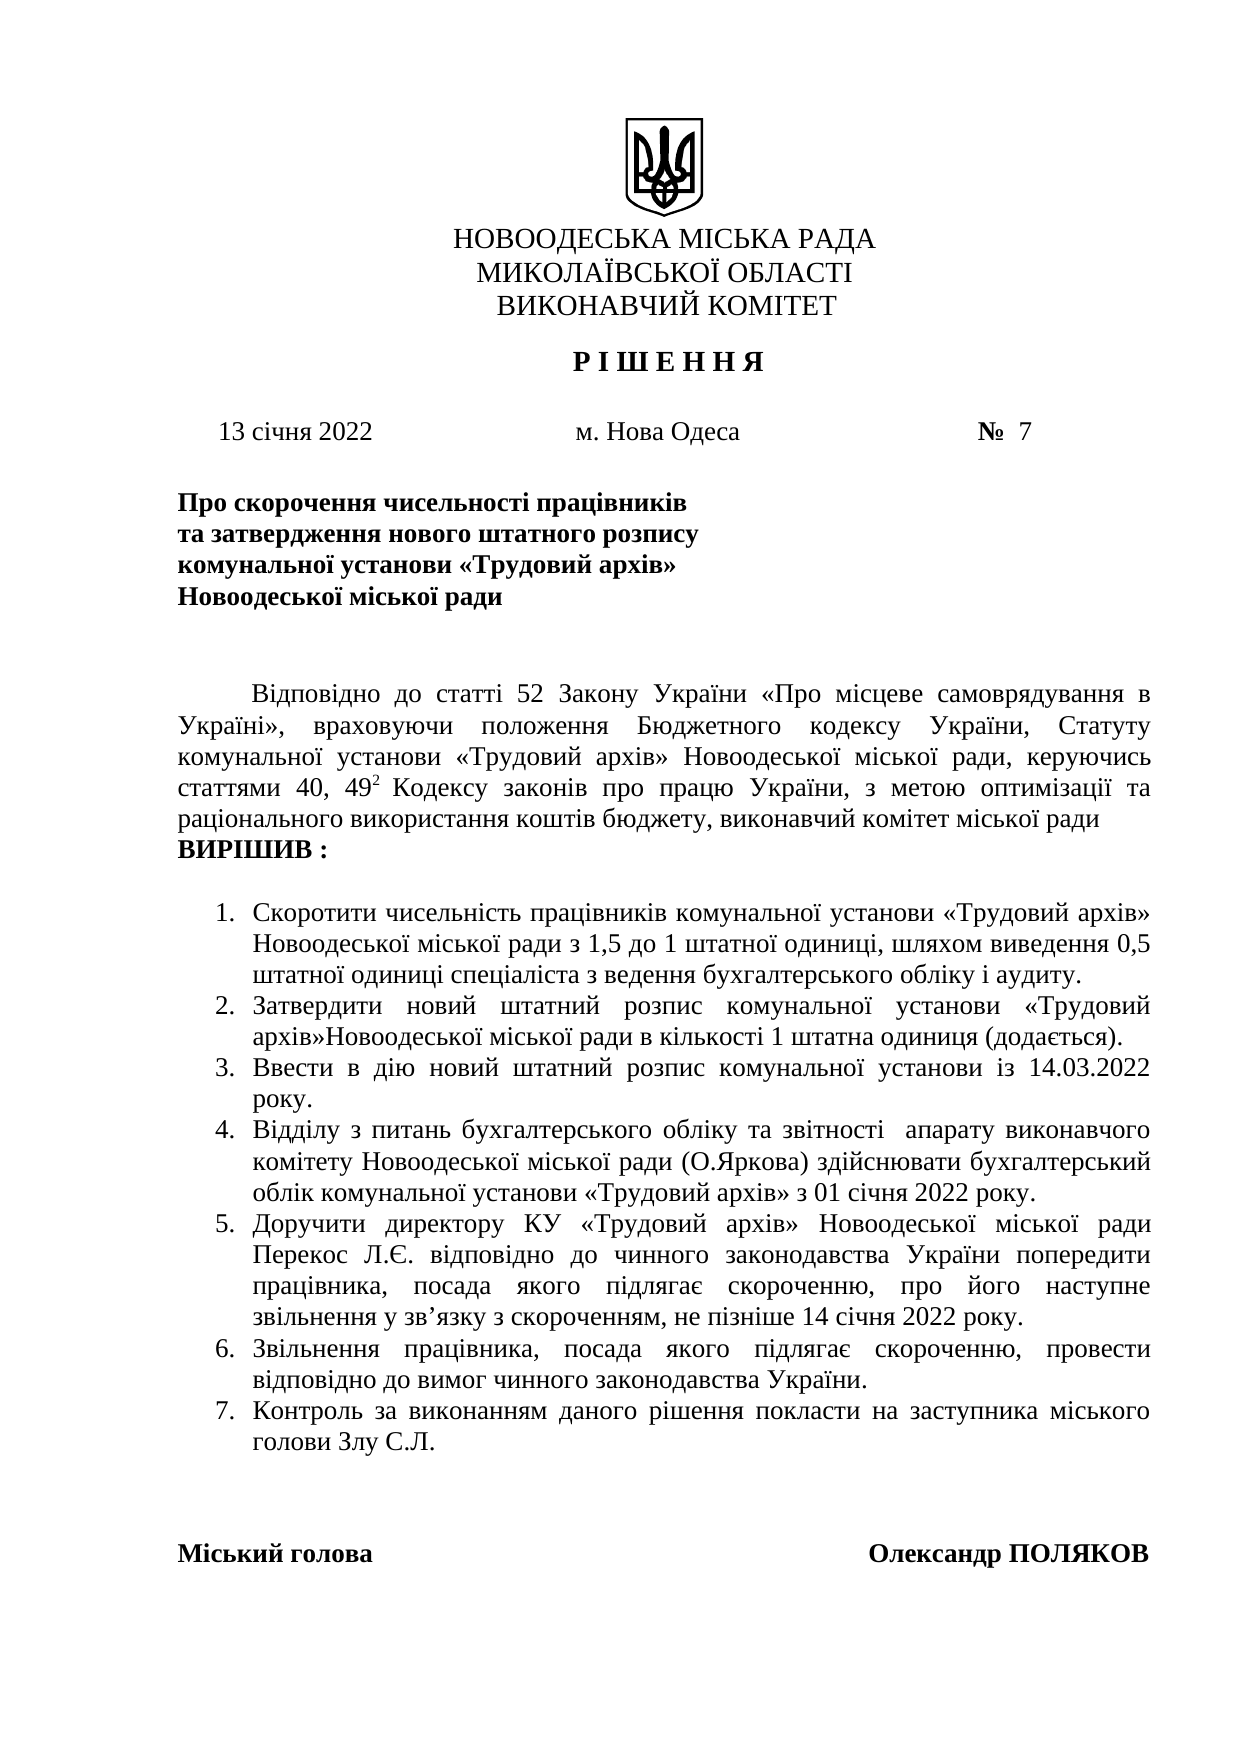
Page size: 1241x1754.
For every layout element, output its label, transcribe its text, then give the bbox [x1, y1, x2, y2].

text ВИРІШИВ : [177, 833, 1152, 864]
list Звільнення працівника, посада якого підлягає скороченню, провести відповідно до вимог чинного законодавства України. [215, 1332, 1152, 1394]
picture [639, 140, 690, 189]
text Новоодеської міської ради [177, 579, 1152, 611]
list Скоротити чисельність працівників комунальної установи «Трудовий архів» Новоодеської міської ради з 1,5 до 1 штатної одиниці, шляхом виведення 0,5 штатної одиниці спеціаліста з ведення бухгалтерського обліку і аудиту. [215, 896, 1152, 989]
subtitle Міський голова Олександр ПОЛЯКОВ [177, 1537, 1152, 1568]
text Про скорочення чисельності працівників [177, 486, 1152, 517]
text та затвердження нового штатного розпису [177, 517, 1152, 548]
text ВИКОНАВЧИЙ КОМІТЕТ [294, 288, 1032, 322]
list Затвердити новий штатний розпис комунальної установи «Трудовий архів»Новоодеської міської ради в кількості 1 штатна одиниця (додається). [215, 989, 1152, 1051]
list Доручити директору КУ «Трудовий архів» Новоодеської міської ради Перекос Л.Є. відповідно до чинного законодавства України попередити працівника, посада якого підлягає скороченню, про його наступне звільнення у зв’язку з скороченням, не пізніше 14 січня 2022 року. [215, 1207, 1152, 1332]
subtitle Р І Ш Е Н Н Я [427, 344, 899, 378]
text комунальної установи «Трудовий архів» [177, 548, 1152, 579]
text НОВООДЕСЬКА МІСЬКА РАДА [177, 221, 1152, 255]
list Контроль за виконанням даного рішення покласти на заступника міського голови Злу С.Л. [215, 1394, 1152, 1456]
list Ввести в дію новий штатний розпис комунальної установи із 14.03.2022 року. [215, 1051, 1152, 1114]
list Відділу з питань бухгалтерського обліку та звітності апарату виконавчого комітету Новоодеської міської ради (О.Яркова) здійснювати бухгалтерський облік комунальної установи «Трудовий архів» з 01 січня 2022 року. [215, 1114, 1152, 1207]
text МИКОЛАЇВСЬКОЇ ОБЛАСТІ [177, 255, 1152, 288]
text 13 січня 2022 м. Нова Одеса № 7 [177, 414, 1152, 446]
text Відповідно до статті 52 Закону України «Про місцеве самоврядування в Україні», враховуючи положення Бюджетного кодексу України, Статуту комунальної установи «Трудовий архів» Новоодеської міської ради, керуючись статтями 40, 492 Кодексу законів про працю України, з метою оптимізації та раціонального використання коштів бюджету, виконавчий комітет міської ради [177, 678, 1152, 833]
